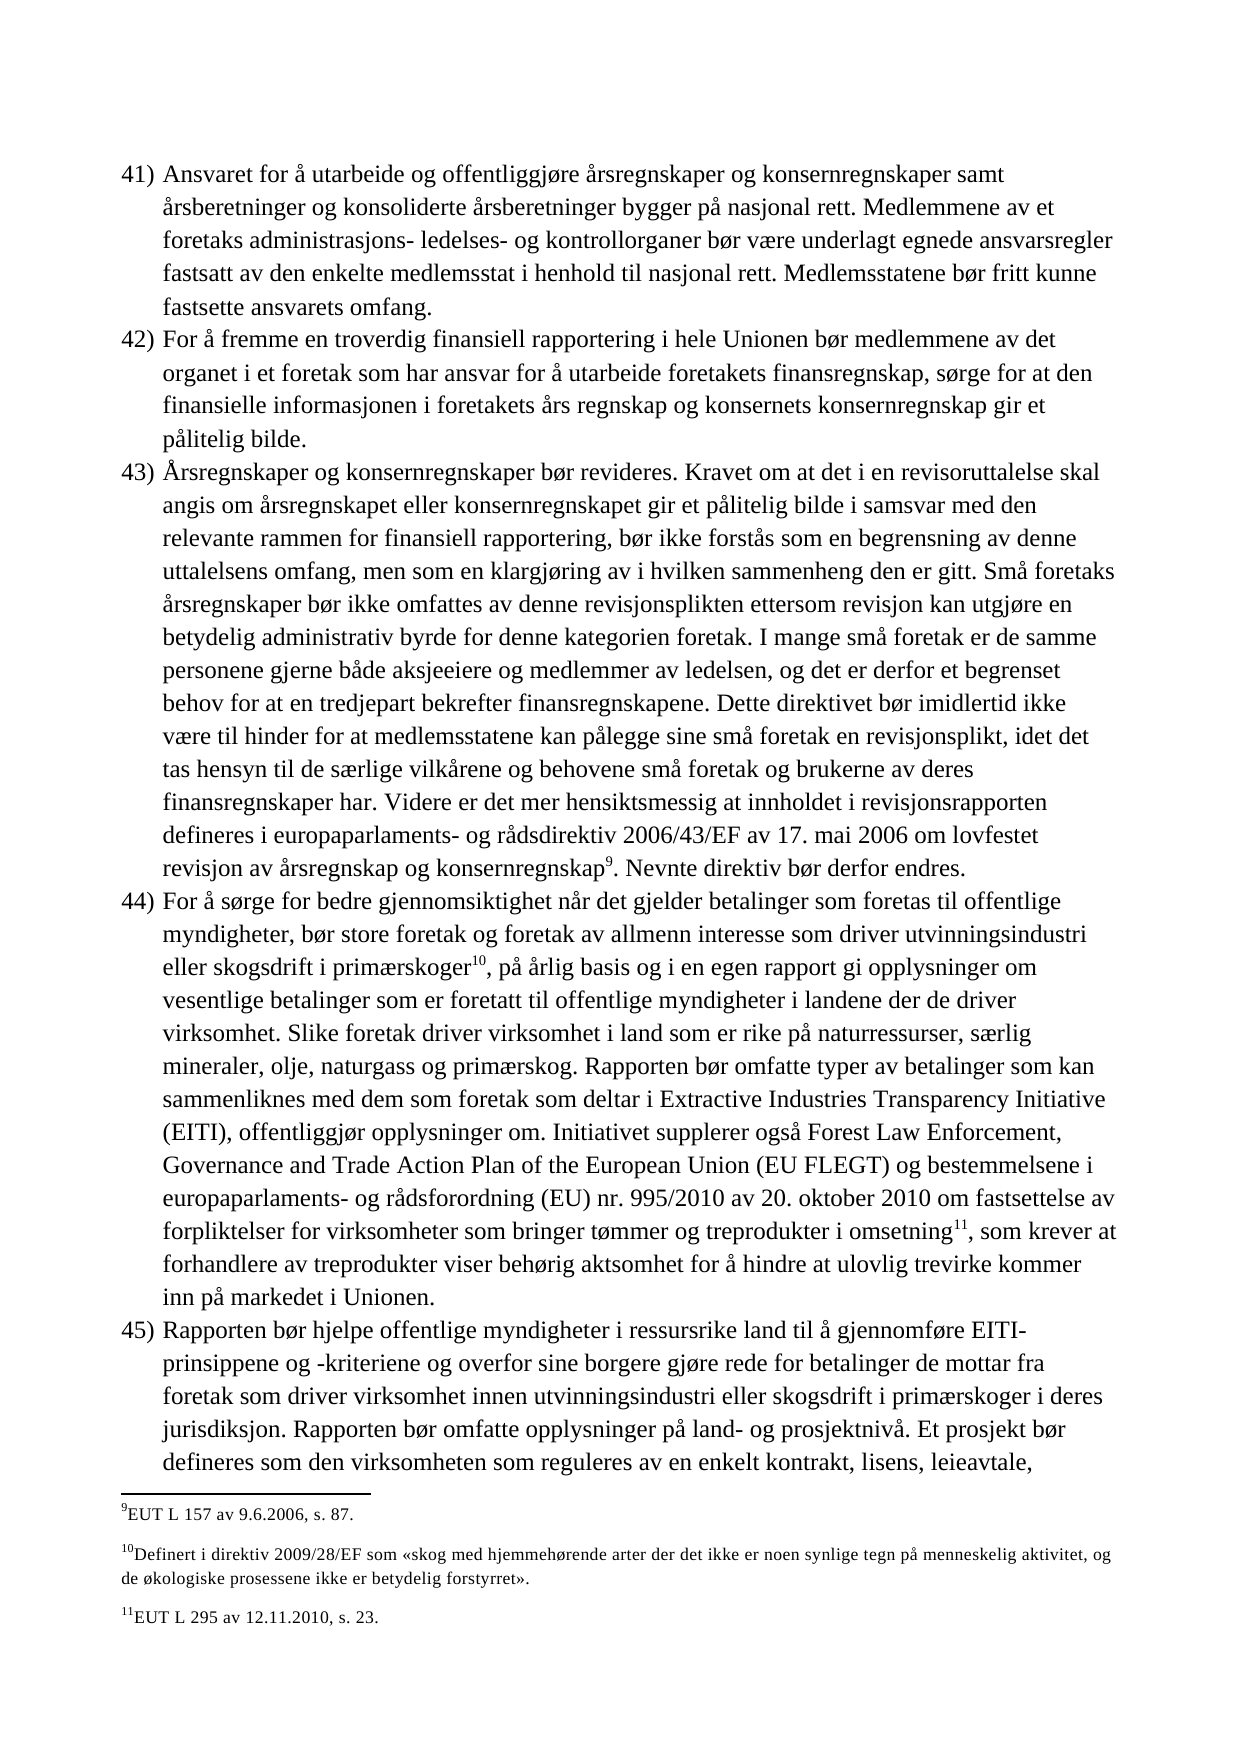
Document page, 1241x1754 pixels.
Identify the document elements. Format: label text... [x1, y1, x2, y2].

list 44) For å sørge for bedre gjennomsiktighet når det gjelder betalinger som foretas til offentlige myndigheter, bør store foretak og foretak av allmenn interesse som driver utvinningsindustri eller skogsdrift i primærskoger, på årlig basis og i en egen rapport gi opplysninger om vesentlige betalinger som er foretatt til offentlige myndigheter i landene der de driver virksomhet. Slike foretak driver virksomhet i land som er rike på naturressurser, særlig mineraler, olje, naturgass og primærskog. Rapporten bør omfatte typer av betalinger som kan sammenliknes med dem som foretak som deltar i Extractive Industries Transparency Initiative (EITI), offentliggjør opplysninger om. Initiativet supplerer også Forest Law Enforcement, Governance and Trade Action Plan of the European Union (EU FLEGT) og bestemmelsene i europaparlaments- og rådsforordning (EU) nr. 995/2010 av 20. oktober 2010 om fastsettelse av forpliktelser for virksomheter som bringer tømmer og treprodukter i omsetning, som krever at forhandlere av treprodukter viser behørig aktsomhet for å hindre at ulovlig trevirke kommer inn på markedet i Unionen. [121, 886, 1119, 1311]
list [121, 1315, 1119, 1476]
list 42) For å fremme en troverdig finansiell rapportering i hele Unionen bør medlemmene av det organet i et foretak som har ansvar for å utarbeide foretakets finansregnskap, sørge for at den finansielle informasjonen i foretakets års regnskap og konsernets konsernregnskap gir et pålitelig bilde. [121, 324, 1119, 452]
list 43) Årsregnskaper og konsernregnskaper bør revideres. Kravet om at det i en revisoruttalelse skal angis om årsregnskapet eller konsernregnskapet gir et pålitelig bilde i samsvar med den relevante rammen for finansiell rapportering, bør ikke forstås som en begrensning av denne uttalelsens omfang, men som en klargjøring av i hvilken sammenheng den er gitt. Små foretaks årsregnskaper bør ikke omfattes av denne revisjonsplikten ettersom revisjon kan utgjøre en betydelig administrativ byrde for denne kategorien foretak. I mange små foretak er de samme personene gjerne både aksjeeiere og medlemmer av ledelsen, og det er derfor et begrenset behov for at en tredjepart bekrefter finansregnskapene. Dette direktivet bør imidlertid ikke være til hinder for at medlemsstatene kan pålegge sine små foretak en revisjonsplikt, idet det tas hensyn til de særlige vilkårene og behovene små foretak og brukerne av deres finansregnskaper har. Videre er det mer hensiktsmessig at innholdet i revisjonsrapporten defineres i europaparlaments- og rådsdirektiv 2006/43/EF av 17. mai 2006 om lovfestet revisjon av årsregnskap og konsernregnskap. Nevnte direktiv bør derfor endres. [121, 457, 1119, 882]
list 41) Ansvaret for å utarbeide og offentliggjøre årsregnskaper og konsernregnskaper samt årsberetninger og konsoliderte årsberetninger bygger på nasjonal rett. Medlemmene av et foretaks administrasjons- ledelses- og kontrollorganer bør være underlagt egnede ansvarsregler fastsatt av den enkelte medlemsstat i henhold til nasjonal rett. Medlemsstatene bør fritt kunne fastsette ansvarets omfang. [121, 159, 1119, 320]
